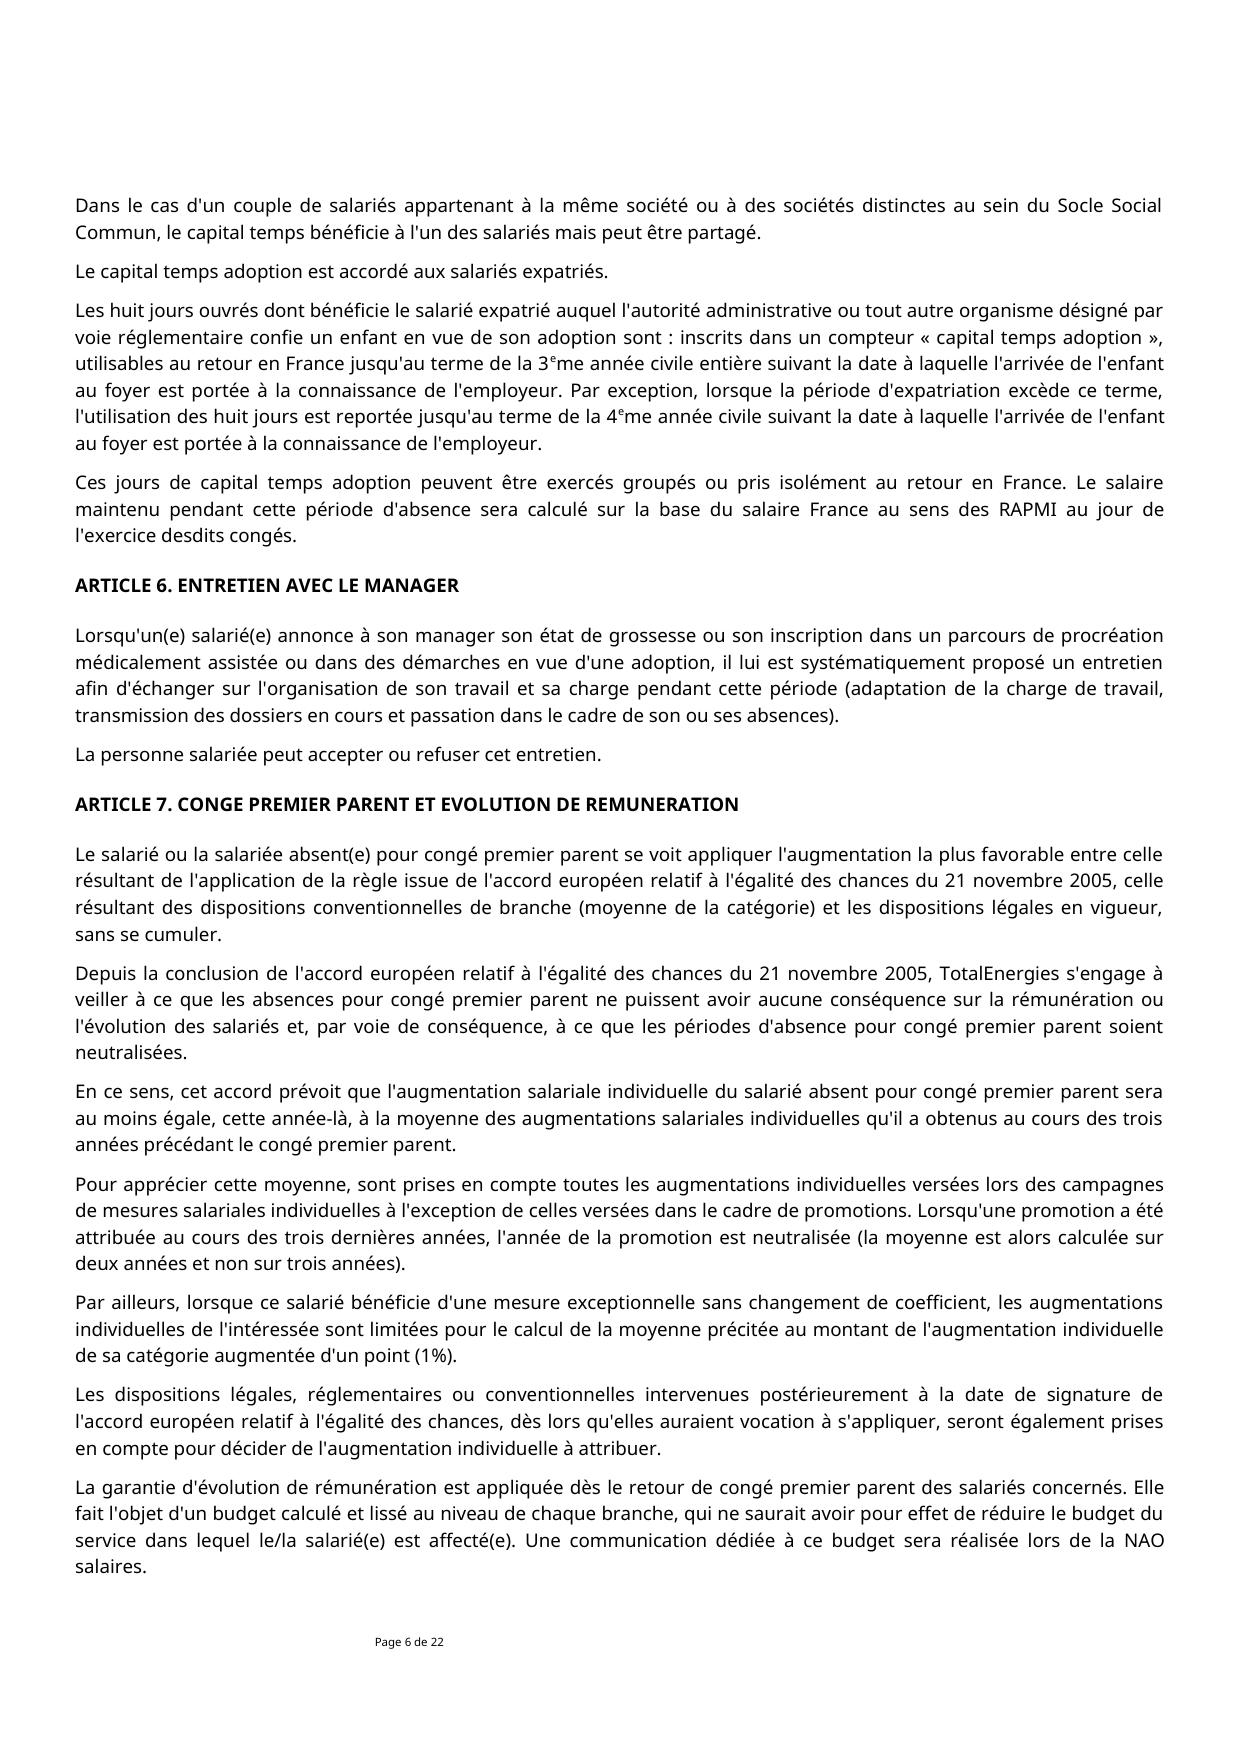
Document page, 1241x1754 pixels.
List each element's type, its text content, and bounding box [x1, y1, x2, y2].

text ARTICLE 6. ENTRETIEN AVEC LE MANAGER [75, 571, 1165, 598]
text La garantie d'évolution de rémunération est appliquée dès le retour de congé premier parent des salariés concernés. Elle fait l'objet d'un budget calculé et lissé au niveau de chaque branche, qui ne saurait avoir pour effet de réduire le budget du service dans lequel le/la salarié(e) est affecté(e). Une communication dédiée à ce budget sera réalisée lors de la NAO salaires. [75, 1473, 1165, 1579]
text Dans le cas d'un couple de salariés appartenant à la même société ou à des sociétés distinctes au sein du Socle Social Commun, le capital temps bénéficie à l'un des salariés mais peut être partagé. [75, 192, 1165, 245]
text Le capital temps adoption est accordé aux salariés expatriés. [75, 257, 1165, 284]
text Les dispositions légales, réglementaires ou conventionnelles intervenues postérieurement à la date de signature de l'accord européen relatif à l'égalité des chances, dès lors qu'elles auraient vocation à s'appliquer, seront également prises en compte pour décider de l'augmentation individuelle à attribuer. [75, 1381, 1165, 1460]
text Lorsqu'un(e) salarié(e) annonce à son manager son état de grossesse ou son inscription dans un parcours de procréation médicalement assistée ou dans des démarches en vue d'une adoption, il lui est systématiquement proposé un entretien afin d'échanger sur l'organisation de son travail et sa charge pendant cette période (adaptation de la charge de travail, transmission des dossiers en cours et passation dans le cadre de son ou ses absences). [75, 621, 1165, 728]
text Le salarié ou la salariée absent(e) pour congé premier parent se voit appliquer l'augmentation la plus favorable entre celle résultant de l'application de la règle issue de l'accord européen relatif à l'égalité des chances du 21 novembre 2005, celle résultant des dispositions conventionnelles de branche (moyenne de la catégorie) et les dispositions légales en vigueur, sans se cumuler. [75, 840, 1165, 946]
text En ce sens, cet accord prévoit que l'augmentation salariale individuelle du salarié absent pour congé premier parent sera au moins égale, cette année-là, à la moyenne des augmentations salariales individuelles qu'il a obtenus au cours des trois années précédant le congé premier parent. [75, 1078, 1165, 1157]
text Par ailleurs, lorsque ce salarié bénéficie d'une mesure exceptionnelle sans changement de coefficient, les augmentations individuelles de l'intéressée sont limitées pour le calcul de la moyenne précitée au montant de l'augmentation individuelle de sa catégorie augmentée d'un point (1%). [75, 1288, 1165, 1368]
text Depuis la conclusion de l'accord européen relatif à l'égalité des chances du 21 novembre 2005, TotalEnergies s'engage à veiller à ce que les absences pour congé premier parent ne puissent avoir aucune conséquence sur la rémunération ou l'évolution des salariés et, par voie de conséquence, à ce que les périodes d'absence pour congé premier parent soient neutralisées. [75, 959, 1165, 1065]
text Les huit jours ouvrés dont bénéficie le salarié expatrié auquel l'autorité administrative ou tout autre organisme désigné par voie réglementaire confie un enfant en vue de son adoption sont : inscrits dans un compteur « capital temps adoption », utilisables au retour en France jusqu'au terme de la 3eme année civile entière suivant la date à laquelle l'arrivée de l'enfant au foyer est portée à la connaissance de l'employeur. Par exception, lorsque la période d'expatriation excède ce terme, l'utilisation des huit jours est reportée jusqu'au terme de la 4eme année civile suivant la date à laquelle l'arrivée de l'enfant au foyer est portée à la connaissance de l'employeur. [75, 296, 1165, 456]
text Ces jours de capital temps adoption peuvent être exercés groupés ou pris isolément au retour en France. Le salaire maintenu pendant cette période d'absence sera calculé sur la base du salaire France au sens des RAPMI au jour de l'exercice desdits congés. [75, 468, 1165, 548]
text Pour apprécier cette moyenne, sont prises en compte toutes les augmentations individuelles versées lors des campagnes de mesures salariales individuelles à l'exception de celles versées dans le cadre de promotions. Lorsqu'une promotion a été attribuée au cours des trois dernières années, l'année de la promotion est neutralisée (la moyenne est alors calculée sur deux années et non sur trois années). [75, 1170, 1165, 1276]
text La personne salariée peut accepter ou refuser cet entretien. [75, 740, 1165, 767]
text ARTICLE 7. CONGE PREMIER PARENT ET EVOLUTION DE REMUNERATION [75, 790, 1165, 817]
